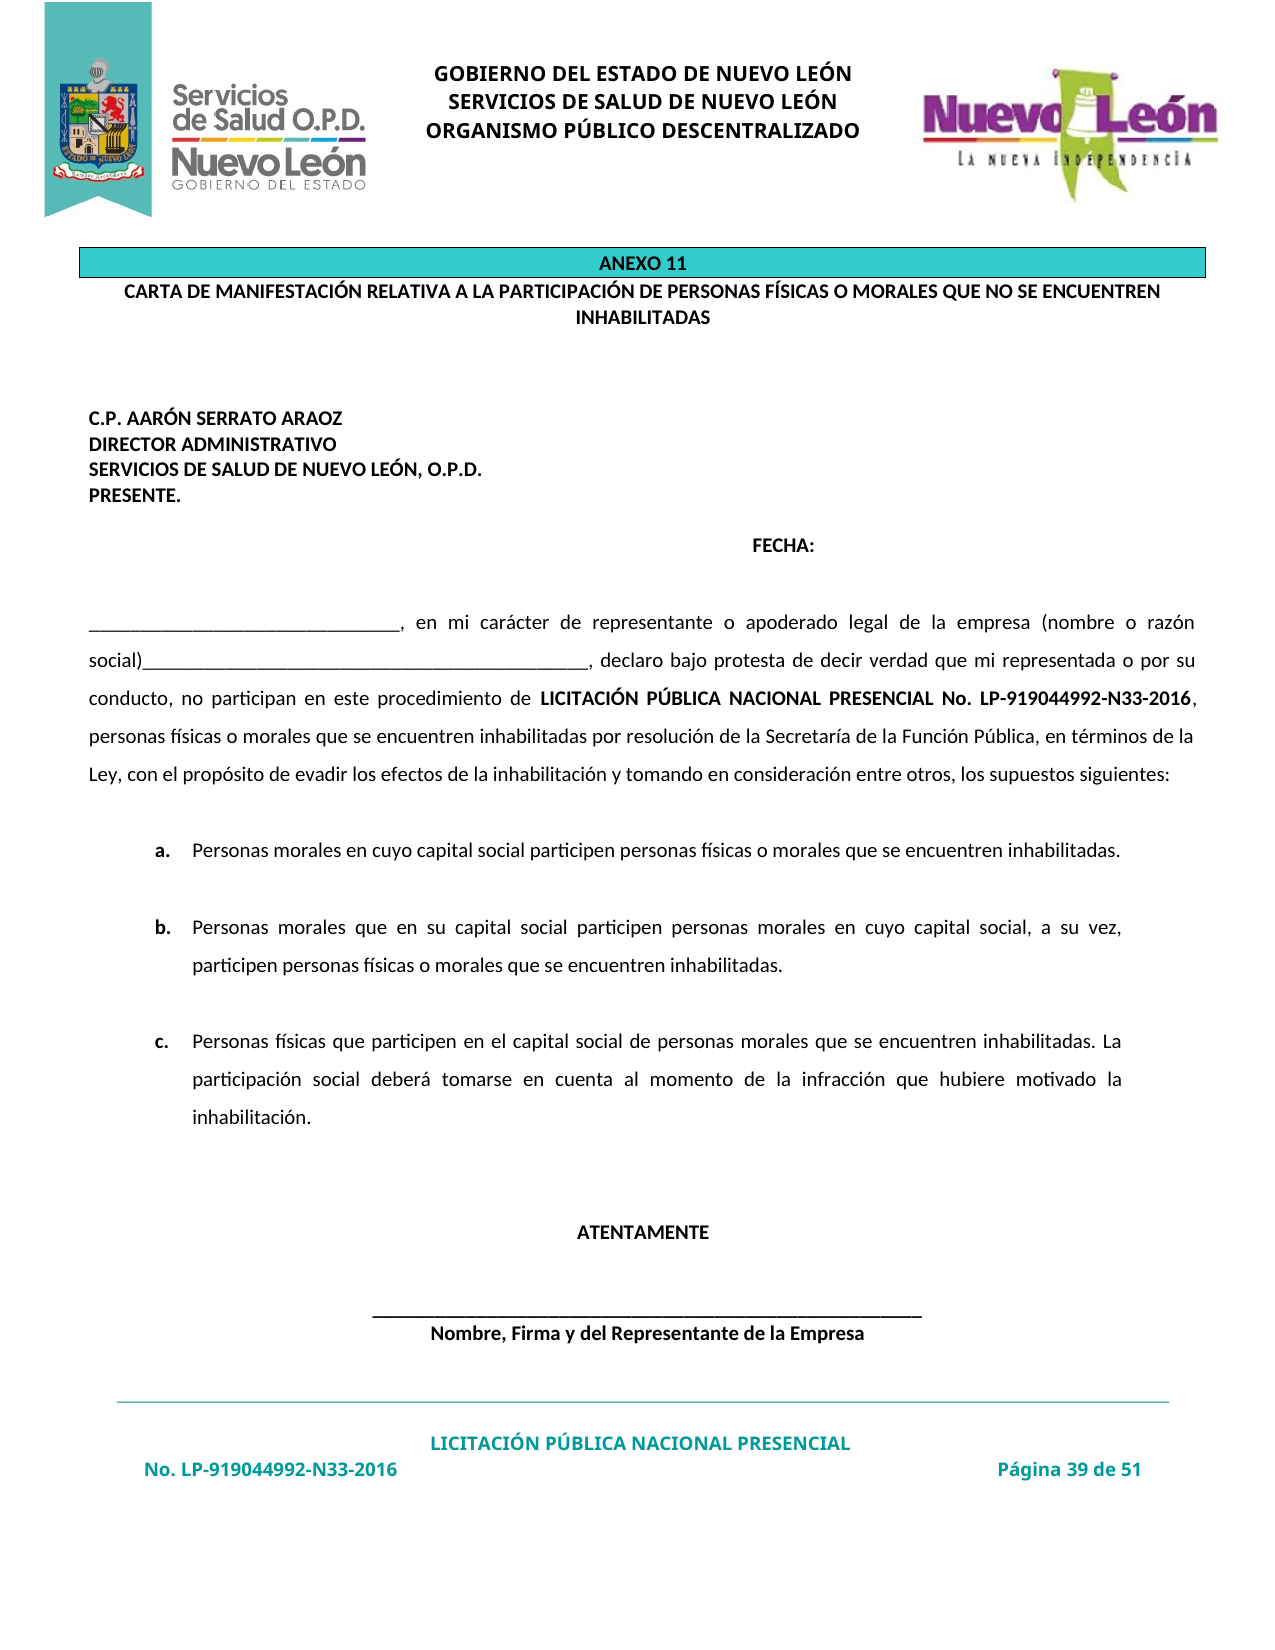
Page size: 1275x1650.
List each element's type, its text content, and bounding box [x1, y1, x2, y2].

text _____________________________________________________ [89, 1295, 1207, 1321]
text ANEXO 11 [80, 248, 1205, 277]
picture [15, 2, 1249, 229]
text ______________________________, en mi carácter de representante o apoderado legal de la empresa (nombre o razón social)___________________________________________, declaro bajo protesta de decir verdad que mi representada o por su conducto, no participan en este procedimiento de LICITACIÓN PÚBLICA NACIONAL PRESENCIAL No. LP-919044992-N33-2016, personas físicas o morales que se encuentren inhabilitadas por resolución de la Secretaría de la Función Pública, en términos de la Ley, con el propósito de evadir los efectos de la inhabilitación y tomando en consideración entre otros, los supuestos siguientes: [89, 609, 1197, 787]
text DIRECTOR ADMINISTRATIVO [89, 431, 1197, 456]
text PRESENTE. [89, 482, 1197, 507]
text ATENTAMENTE [89, 1219, 1197, 1244]
list Personas físicas que participen en el capital social de personas morales que se encuentren inhabilitadas. La participación social deberá tomarse en cuenta al momento de la infracción que hubiere motivado la inhabilitación. [154, 1028, 1123, 1130]
text CARTA DE MANIFESTACIÓN RELATIVA A LA PARTICIPACIÓN DE PERSONAS FÍSICAS O MORALES QUE NO SE ENCUENTREN INHABILITADAS [89, 278, 1197, 329]
text FECHA: [679, 533, 1197, 558]
list Personas morales en cuyo capital social participen personas físicas o morales que se encuentren inhabilitadas. [154, 838, 1123, 863]
text Nombre, Firma y del Representante de la Empresa [89, 1321, 1207, 1346]
text C.P. AARÓN SERRATO ARAOZ [89, 406, 1197, 431]
text SERVICIOS DE SALUD DE NUEVO LEÓN, O.P.D. [89, 456, 1197, 482]
list Personas morales que en su capital social participen personas morales en cuyo capital social, a su vez, participen personas físicas o morales que se encuentren inhabilitadas. [154, 914, 1123, 977]
